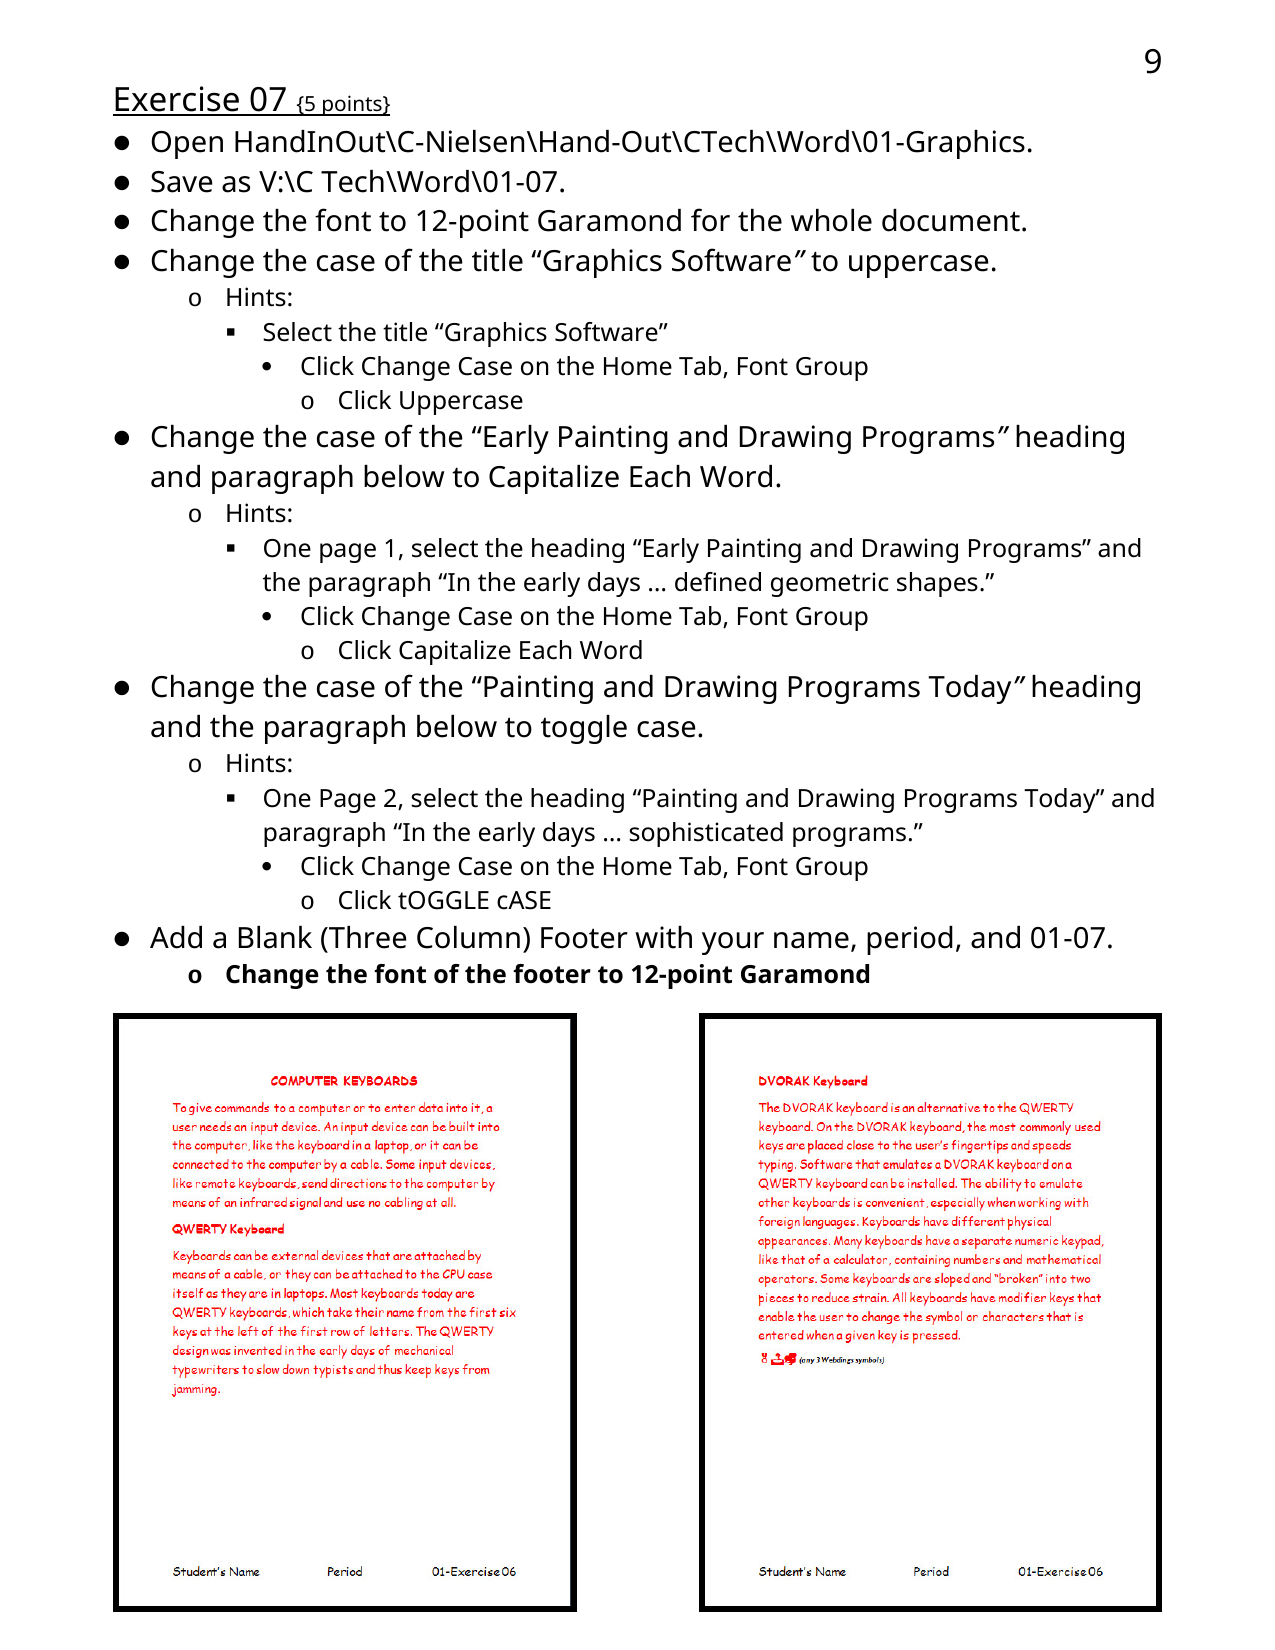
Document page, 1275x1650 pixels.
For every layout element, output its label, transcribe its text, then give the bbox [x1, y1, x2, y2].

list Open HandInOut\C-Nielsen\Hand-Out\CTech\Word\01-Graphics. [112, 121, 1162, 161]
list Change the case of the “Painting and Drawing Programs Today” heading and the paragraph below to toggle case. [112, 667, 1162, 746]
list Add a Blank (Three Column) Footer with your name, period, and 01-07. [112, 917, 1162, 957]
list Change the case of the “Early Painting and Drawing Programs” heading and paragraph below to Capitalize Each Word. [112, 417, 1162, 496]
list Change the case of the title “Graphics Software” to uppercase. [112, 240, 1162, 280]
list One Page 2, select the heading “Painting and Drawing Programs Today” and paragraph “In the early days … sophisticated programs.” [225, 780, 1162, 848]
list Click Change Case on the Home Tab, Font Group [262, 348, 1162, 382]
list One page 1, select the heading “Early Painting and Drawing Programs” and the paragraph “In the early days … defined geometric shapes.” [225, 530, 1162, 598]
list Select the title “Graphics Software” [225, 314, 1162, 348]
list Save as V:\C Tech\Word\01-07. [112, 161, 1162, 201]
list Click Change Case on the Home Tab, Font Group [262, 598, 1162, 632]
list Click Uppercase [300, 382, 1162, 417]
list Change the font of the footer to 12-point Garamond [187, 957, 1162, 991]
picture [119, 1019, 571, 1606]
list Hints: [187, 280, 1162, 314]
picture [705, 1019, 1156, 1606]
list Click Change Case on the Home Tab, Font Group [262, 848, 1162, 883]
list Hints: [187, 746, 1162, 780]
text Exercise 07 {5 points} [112, 76, 1162, 121]
list Click Capitalize Each Word [300, 632, 1162, 667]
list Hints: [187, 496, 1162, 530]
list Change the font to 12-point Garamond for the whole document. [112, 201, 1162, 240]
list Click tOGGLE cASE [300, 883, 1162, 917]
